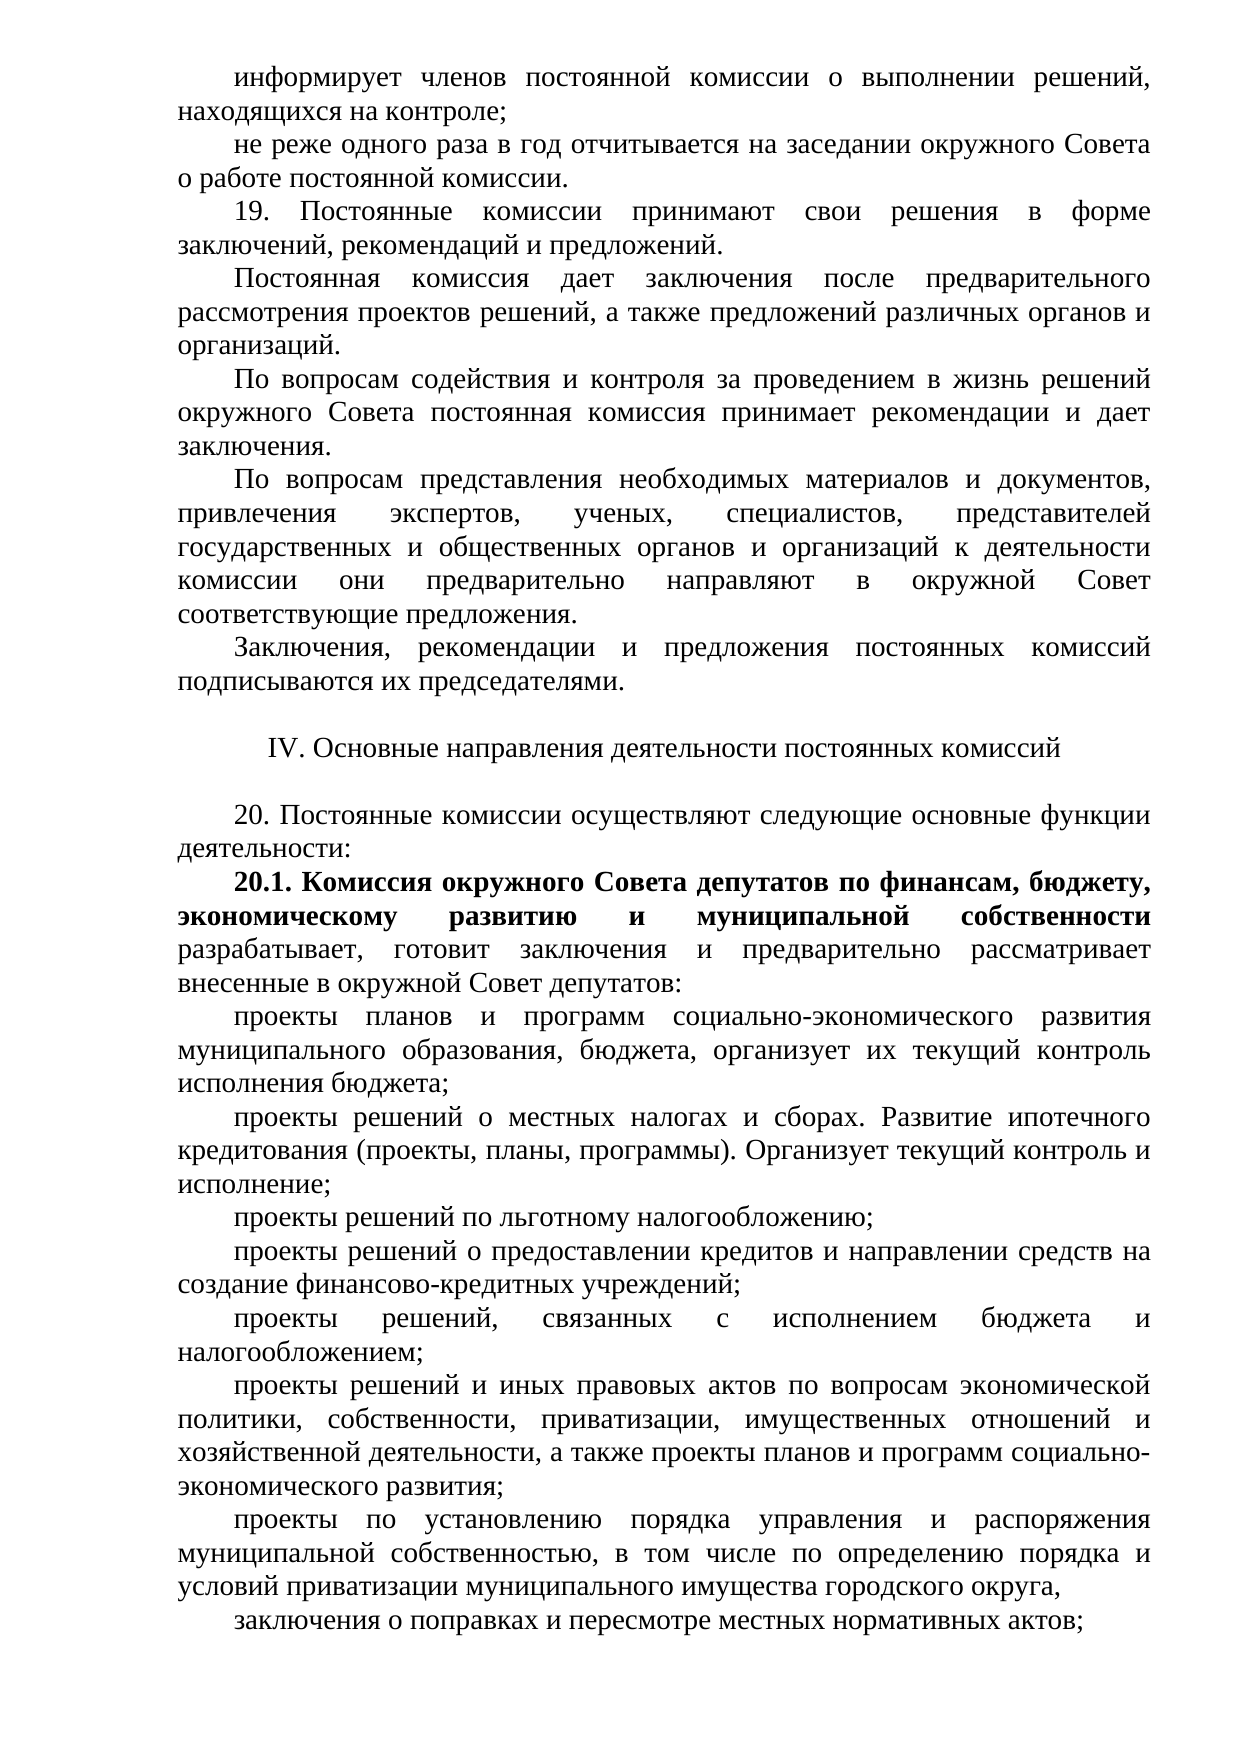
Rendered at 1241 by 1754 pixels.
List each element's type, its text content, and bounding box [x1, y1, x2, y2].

text не реже одного раза в год отчитывается на заседании окружного Совета о работе постоянной комиссии. [177, 126, 1152, 193]
text заключения о поправках и пересмотре местных нормативных актов; [177, 1602, 1152, 1636]
text проекты решений о местных налогах и сборах. Развитие ипотечного кредитования (проекты, планы, программы). Организует текущий контроль и исполнение; [177, 1099, 1152, 1199]
text проекты решений, связанных с исполнением бюджета и налогообложением; [177, 1300, 1152, 1367]
text информирует членов постоянной комиссии о выполнении решений, находящихся на контроле; [177, 59, 1152, 126]
text проекты решений по льготному налогообложению; [177, 1199, 1152, 1233]
text 20. Постоянные комиссии осуществляют следующие основные функции деятельности: [177, 797, 1152, 864]
text проекты решений и иных правовых актов по вопросам экономической политики, собственности, приватизации, имущественных отношений и хозяйственной деятельности, а также проекты планов и программ социально-экономического развития; [177, 1367, 1152, 1501]
text IV. Основные направления деятельности постоянных комиссий [177, 730, 1152, 763]
text 19. Постоянные комиссии принимают свои решения в форме заключений, рекомендаций и предложений. [177, 193, 1152, 260]
text Заключения, рекомендации и предложения постоянных комиссий подписываются их председателями. [177, 629, 1152, 696]
text По вопросам содействия и контроля за проведением в жизнь решений окружного Совета постоянная комиссия принимает рекомендации и дает заключения. [177, 361, 1152, 462]
text проекты планов и программ социально-экономического развития муниципального образования, бюджета, организует их текущий контроль исполнения бюджета; [177, 998, 1152, 1099]
text 20.1. Комиссия окружного Совета депутатов по финансам, бюджету, экономическому развитию и муниципальной собственности разрабатывает, готовит заключения и предварительно рассматривает внесенные в окружной Совет депутатов: [177, 864, 1152, 998]
text проекты решений о предоставлении кредитов и направлении средств на создание финансово-кредитных учреждений; [177, 1233, 1152, 1300]
text Постоянная комиссия дает заключения после предварительного рассмотрения проектов решений, а также предложений различных органов и организаций. [177, 260, 1152, 361]
text проекты по установлению порядка управления и распоряжения муниципальной собственностью, в том числе по определению порядка и условий приватизации муниципального имущества городского округа, [177, 1501, 1152, 1602]
text По вопросам представления необходимых материалов и документов, привлечения экспертов, ученых, специалистов, представителей государственных и общественных органов и организаций к деятельности комиссии они предварительно направляют в окружной Совет соответствующие предложения. [177, 462, 1152, 629]
